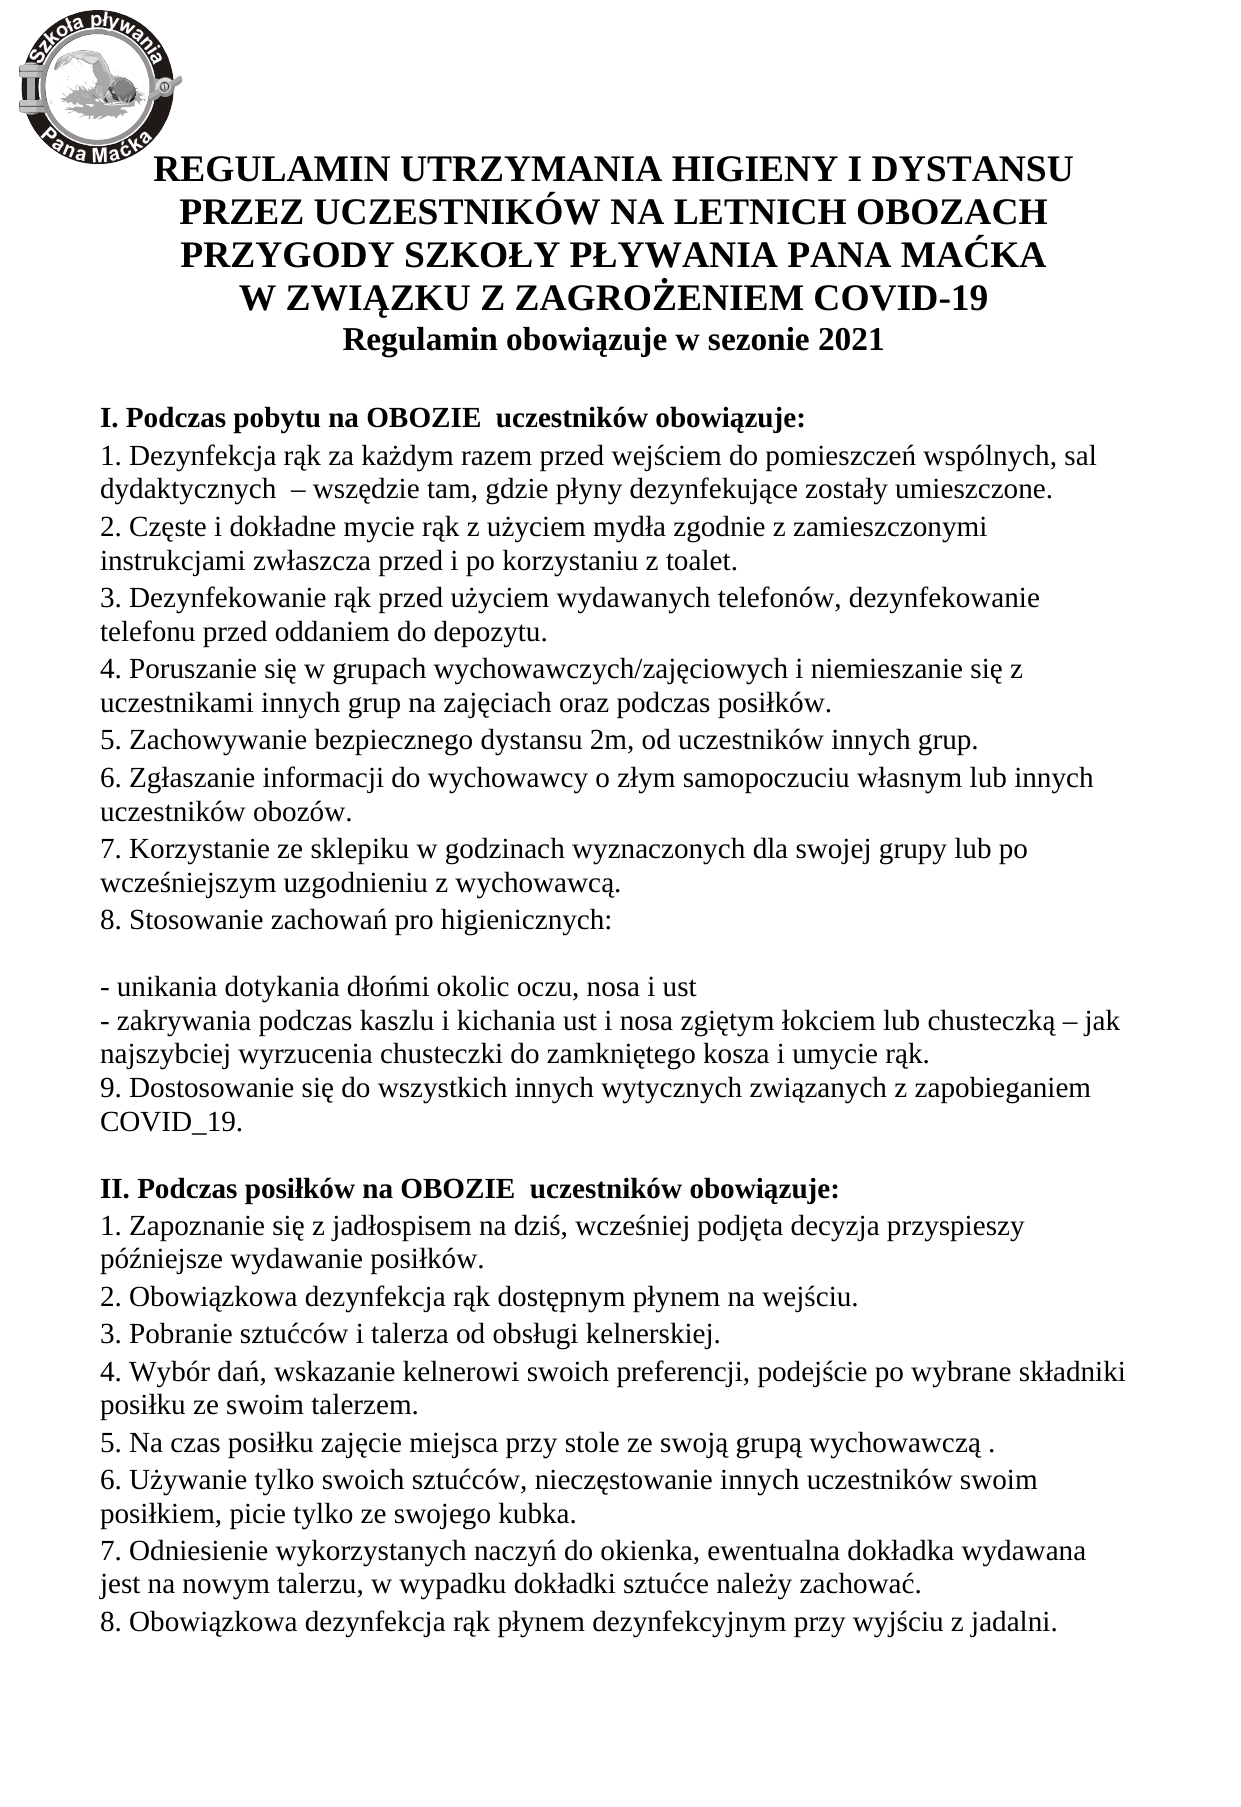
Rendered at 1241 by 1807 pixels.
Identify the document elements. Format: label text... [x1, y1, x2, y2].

text 8. Stosowanie zachowań pro higienicznych: [100, 902, 1127, 936]
text 3. Dezynfekowanie rąk przed użyciem wydawanych telefonów, dezynfekowanie telefonu przed oddaniem do depozytu. [100, 580, 1127, 647]
text 7. Odniesienie wykorzystanych naczyń do okienka, ewentualna dokładka wydawana jest na nowym talerzu, w wypadku dokładki sztućce należy zachować. [100, 1533, 1127, 1600]
text 4. Wybór dań, wskazanie kelnerowi swoich preferencji, podejście po wybrane składniki posiłku ze swoim talerzem. [100, 1354, 1127, 1421]
text II. Podczas posiłków na OBOZIE uczestników obowiązuje: [100, 1171, 1127, 1204]
text I. Podczas pobytu na OBOZIE uczestników obowiązuje: [100, 400, 1127, 434]
text 7. Korzystanie ze sklepiku w godzinach wyznaczonych dla swojej grupy lub po wcześniejszym uzgodnieniu z wychowawcą. [100, 831, 1127, 898]
text 1. Zapoznanie się z jadłospisem na dziś, wcześniej podjęta decyzja przyspieszy późniejsze wydawanie posiłków. [100, 1208, 1127, 1275]
text 2. Obowiązkowa dezynfekcja rąk dostępnym płynem na wejściu. [100, 1279, 1127, 1313]
text PRZEZ UCZESTNIKÓW NA LETNICH OBOZACH PRZYGODY SZKOŁY PŁYWANIA PANA MAĆKA [100, 189, 1127, 276]
text 2. Częste i dokładne mycie rąk z użyciem mydła zgodnie z zamieszczonymi instrukcjami zwłaszcza przed i po korzystaniu z toalet. [100, 509, 1127, 576]
text - unikania dotykania dłońmi okolic oczu, nosa i ust [100, 969, 1127, 1003]
text - zakrywania podczas kaszlu i kichania ust i nosa zgiętym łokciem lub chusteczką – jak najszybciej wyrzucenia chusteczki do zamkniętego kosza i umycie rąk. [100, 1003, 1127, 1070]
text 4. Poruszanie się w grupach wychowawczych/zajęciowych i niemieszanie się z uczestnikami innych grup na zajęciach oraz podczas posiłków. [100, 651, 1127, 718]
text REGULAMIN UTRZYMANIA HIGIENY I DYSTANSU [100, 146, 1127, 189]
text W ZWIĄZKU Z ZAGROŻENIEM COVID-19 [100, 276, 1127, 319]
text 5. Na czas posiłku zajęcie miejsca przy stole ze swoją grupą wychowawczą . [100, 1425, 1127, 1458]
text Regulamin obowiązuje w sezonie 2021 [100, 319, 1127, 357]
text 6. Używanie tylko swoich sztućców, nieczęstowanie innych uczestników swoim posiłkiem, picie tylko ze swojego kubka. [100, 1462, 1127, 1529]
text 1. Dezynfekcja rąk za każdym razem przed wejściem do pomieszczeń wspólnych, sal dydaktycznych – wszędzie tam, gdzie płyny dezynfekujące zostały umieszczone. [100, 438, 1127, 505]
text 9. Dostosowanie się do wszystkich innych wytycznych związanych z zapobieganiem COVID_19. [100, 1070, 1127, 1137]
text 6. Zgłaszanie informacji do wychowawcy o złym samopoczuciu własnym lub innych uczestników obozów. [100, 760, 1127, 827]
text 8. Obowiązkowa dezynfekcja rąk płynem dezynfekcyjnym przy wyjściu z jadalni. [100, 1604, 1127, 1638]
text 5. Zachowywanie bezpiecznego dystansu 2m, od uczestników innych grup. [100, 722, 1127, 756]
text 3. Pobranie sztućców i talerza od obsługi kelnerskiej. [100, 1316, 1127, 1350]
